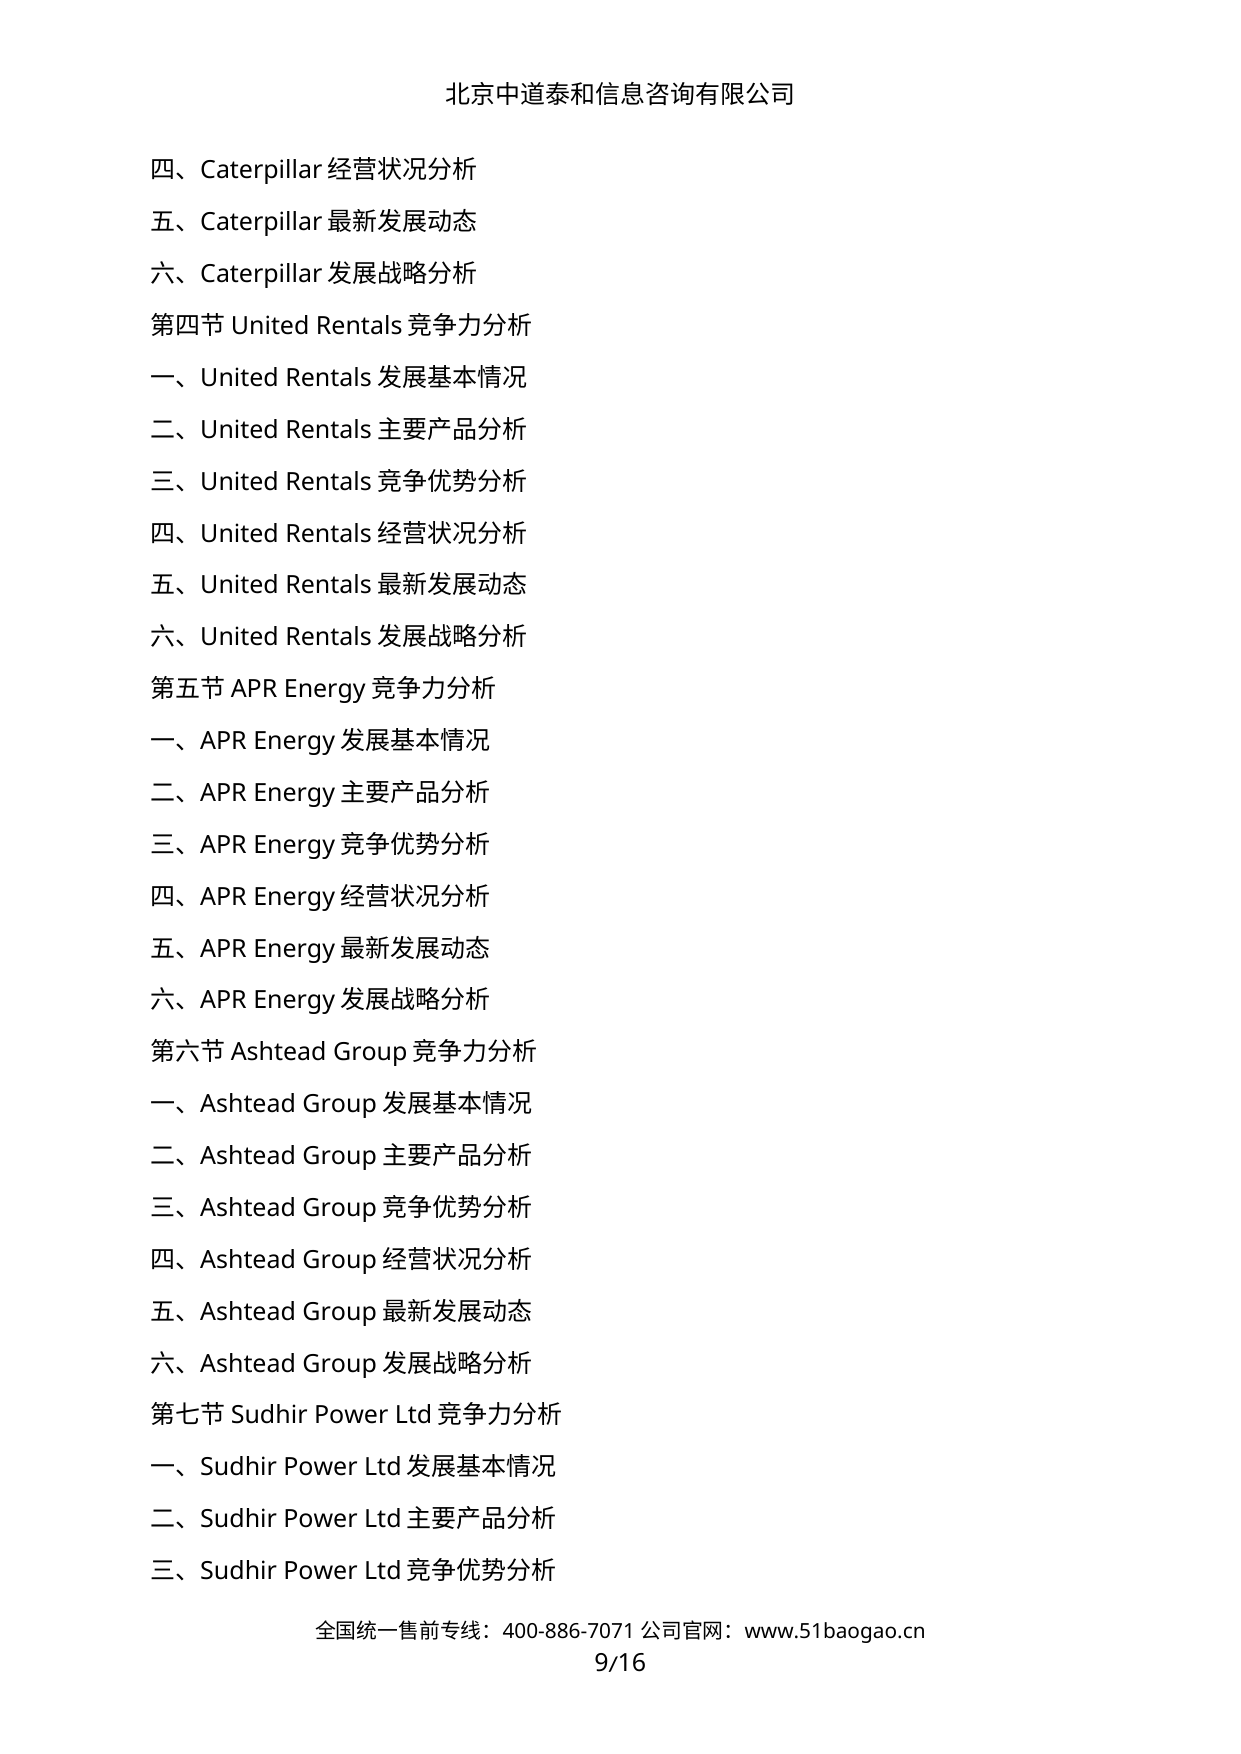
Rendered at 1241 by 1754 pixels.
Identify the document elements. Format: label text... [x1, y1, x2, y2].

text 一、Sudhir Power Ltd发展基本情况 [150, 1447, 1090, 1483]
text 二、Sudhir Power Ltd主要产品分析 [150, 1499, 1090, 1535]
text 六、Caterpillar发展战略分析 [150, 254, 1090, 290]
text 一、APR Energy发展基本情况 [150, 721, 1090, 757]
text 第七节 Sudhir Power Ltd竞争力分析 [150, 1395, 1090, 1431]
text 二、APR Energy主要产品分析 [150, 772, 1090, 809]
text 一、Ashtead Group发展基本情况 [150, 1084, 1090, 1120]
text 四、APR Energy经营状况分析 [150, 876, 1090, 912]
text 四、Caterpillar经营状况分析 [150, 150, 1090, 186]
text 三、Sudhir Power Ltd竞争优势分析 [150, 1551, 1090, 1587]
text 二、United Rentals主要产品分析 [150, 409, 1090, 446]
text 三、Ashtead Group竞争优势分析 [150, 1187, 1090, 1224]
text 五、Caterpillar最新发展动态 [150, 202, 1090, 238]
text 四、United Rentals经营状况分析 [150, 513, 1090, 549]
text 一、United Rentals发展基本情况 [150, 357, 1090, 394]
text 第四节 United Rentals竞争力分析 [150, 306, 1090, 342]
text 第六节 Ashtead Group竞争力分析 [150, 1032, 1090, 1068]
text 五、United Rentals最新发展动态 [150, 565, 1090, 601]
text 三、United Rentals竞争优势分析 [150, 461, 1090, 497]
text 六、APR Energy发展战略分析 [150, 980, 1090, 1016]
text 四、Ashtead Group经营状况分析 [150, 1239, 1090, 1276]
text 六、Ashtead Group发展战略分析 [150, 1343, 1090, 1379]
text 第五节 APR Energy竞争力分析 [150, 669, 1090, 705]
text 三、APR Energy竞争优势分析 [150, 824, 1090, 861]
text 二、Ashtead Group主要产品分析 [150, 1136, 1090, 1172]
text 六、United Rentals发展战略分析 [150, 617, 1090, 653]
text 五、Ashtead Group最新发展动态 [150, 1291, 1090, 1327]
text 五、APR Energy最新发展动态 [150, 928, 1090, 964]
